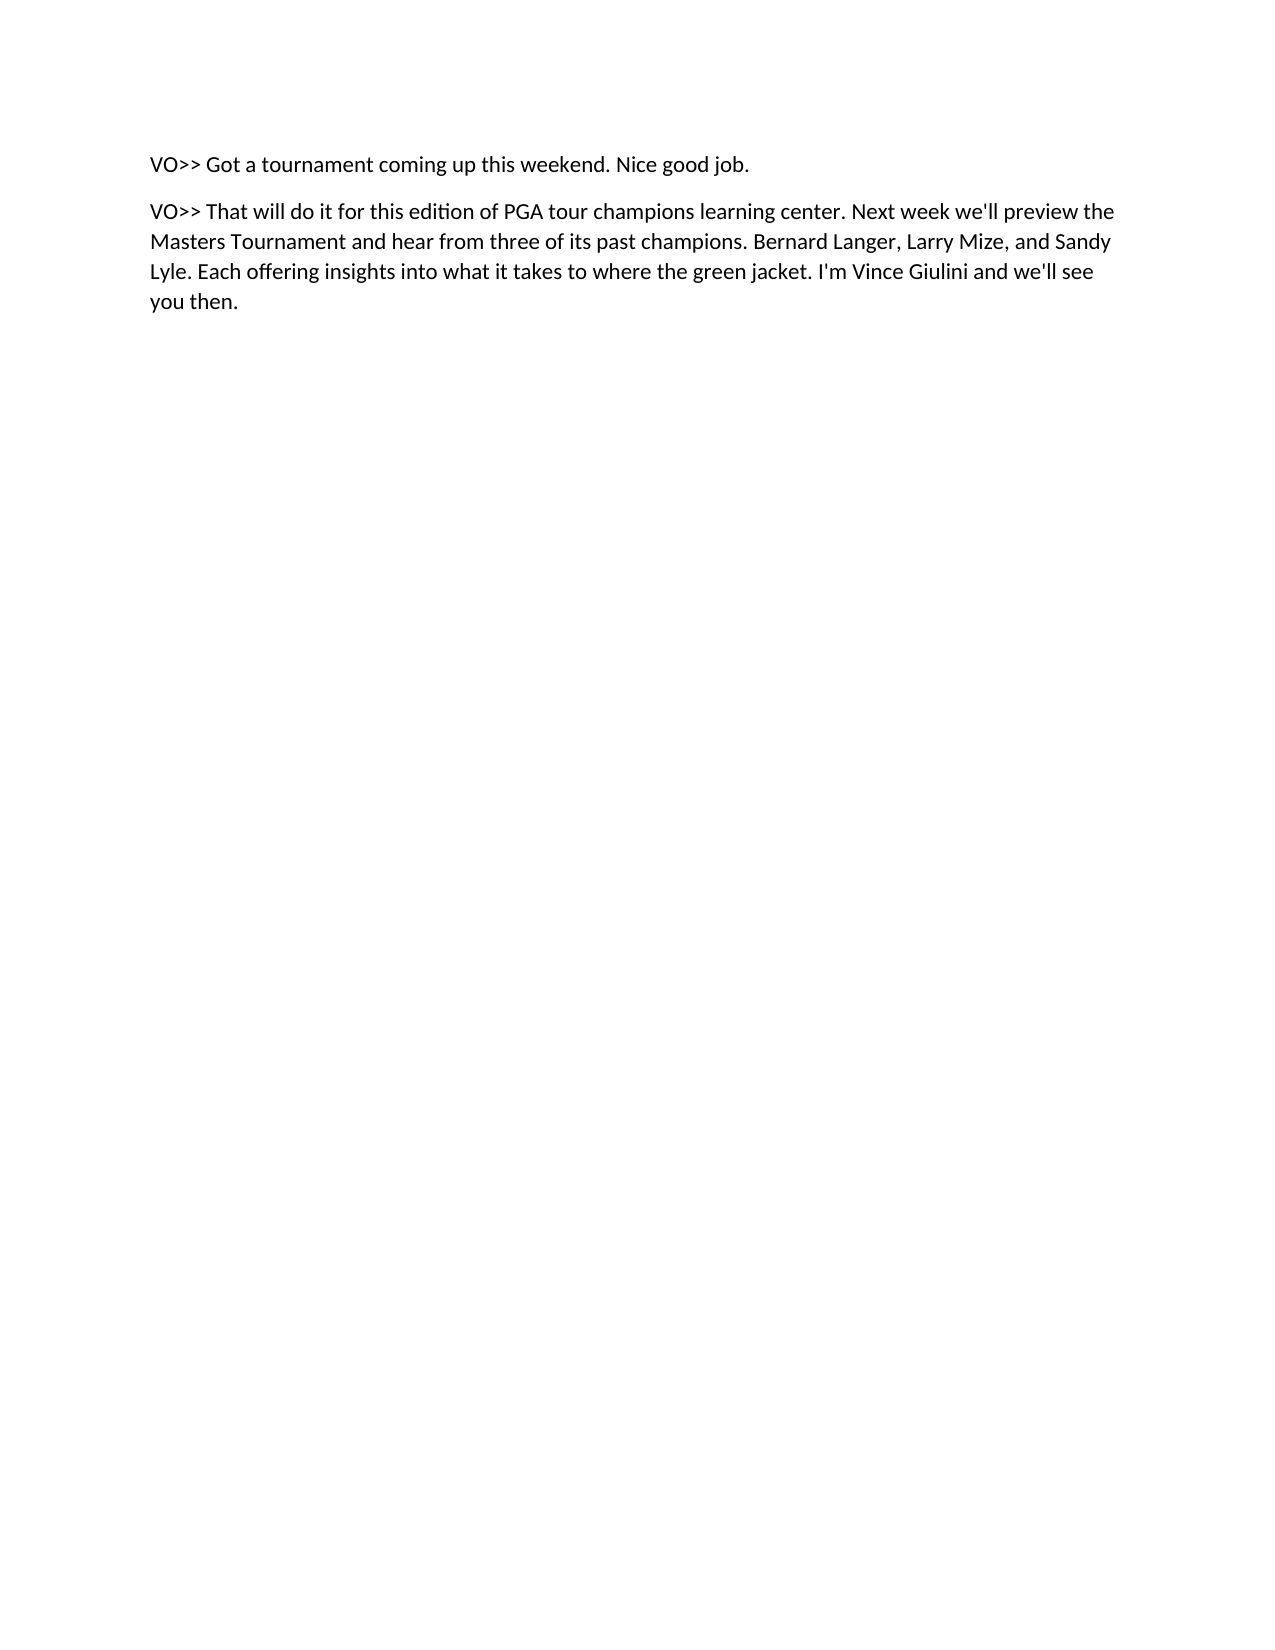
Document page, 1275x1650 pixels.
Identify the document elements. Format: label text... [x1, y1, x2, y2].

text VO>> Got a tournament coming up this weekend. Nice good job. [150, 150, 1125, 178]
text VO>> That will do it for this edition of PGA tour champions learning center. Next week we'll preview the Masters Tournament and hear from three of its past champions. Bernard Langer, Larry Mize, and Sandy Lyle. Each offering insights into what it takes to where the green jacket. I'm Vince Giulini and we'll see you then. [150, 197, 1125, 316]
